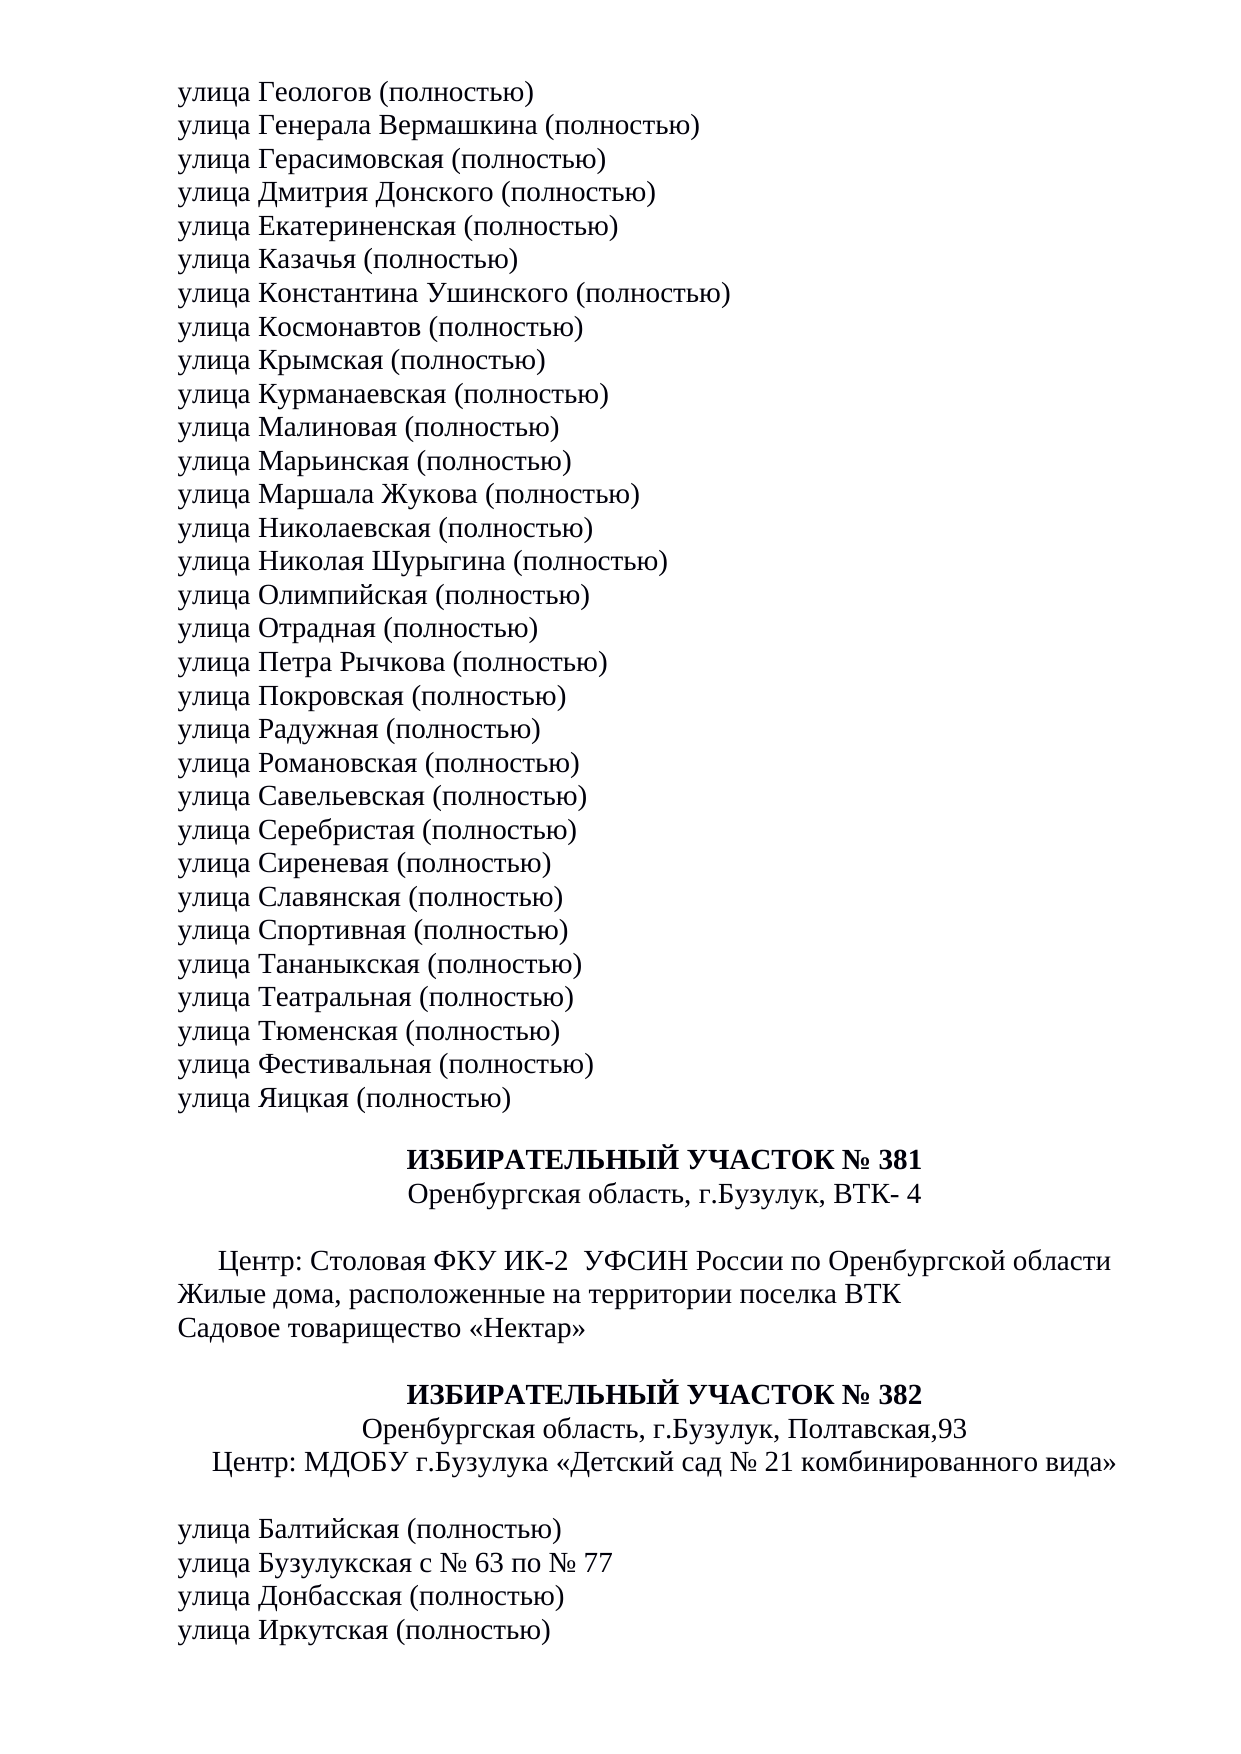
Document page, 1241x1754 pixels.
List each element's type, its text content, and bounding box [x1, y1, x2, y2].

text улица Николая Шурыгина (полностью) [177, 543, 1152, 577]
text улица Екатериненская (полностью) [177, 208, 1152, 242]
text улица Фестивальная (полностью) [177, 1047, 1152, 1080]
text Оренбургская область, г.Бузулук, ВТК- 4 [177, 1176, 1152, 1209]
text улица Серебристая (полностью) [177, 812, 1152, 845]
text улица Савельевская (полностью) [177, 778, 1152, 812]
text улица Тананыкская (полностью) [177, 946, 1152, 979]
text улица Покровская (полностью) [177, 678, 1152, 711]
text улица Дмитрия Донского (полностью) [177, 174, 1152, 208]
text улица Театральная (полностью) [177, 979, 1152, 1013]
text улица Донбасская (полностью) [177, 1578, 1152, 1612]
text улица Маршала Жукова (полностью) [177, 476, 1152, 510]
text улица Сиреневая (полностью) [177, 845, 1152, 879]
text ИЗБИРАТЕЛЬНЫЙ УЧАСТОК № 381 [177, 1142, 1152, 1176]
text ИЗБИРАТЕЛЬНЫЙ УЧАСТОК № 382 [177, 1377, 1152, 1411]
text Садовое товарищество «Нектар» [177, 1310, 1152, 1344]
text улица Спортивная (полностью) [177, 912, 1152, 946]
text Центр: Столовая ФКУ ИК-2 УФСИН России по Оренбургской области [177, 1243, 1152, 1277]
text улица Константина Ушинского (полностью) [177, 275, 1152, 309]
text улица Казачья (полностью) [177, 242, 1152, 275]
text Жилые дома, расположенные на территории поселка ВТК [177, 1277, 1152, 1310]
text улица Яицкая (полностью) [177, 1080, 1152, 1114]
text улица Бузулукская с № 63 по № 77 [177, 1545, 1152, 1578]
text улица Герасимовская (полностью) [177, 141, 1152, 174]
text улица Отрадная (полностью) [177, 611, 1152, 644]
text Оренбургская область, г.Бузулук, Полтавская,93 [177, 1411, 1152, 1444]
text улица Олимпийская (полностью) [177, 577, 1152, 611]
text улица Малиновая (полностью) [177, 409, 1152, 443]
text улица Иркутская (полностью) [177, 1612, 1152, 1646]
text улица Курманаевская (полностью) [177, 376, 1152, 409]
text Центр: МДОБУ г.Бузулука «Детский сад № 21 комбинированного вида» [177, 1444, 1152, 1478]
text улица Тюменская (полностью) [177, 1013, 1152, 1047]
text улица Николаевская (полностью) [177, 510, 1152, 543]
text улица Романовская (полностью) [177, 745, 1152, 778]
text улица Балтийская (полностью) [177, 1511, 1152, 1545]
text улица Петра Рычкова (полностью) [177, 644, 1152, 678]
text улица Геологов (полностью) [177, 74, 1152, 107]
text улица Крымская (полностью) [177, 342, 1152, 376]
text улица Генерала Вермашкина (полностью) [177, 107, 1152, 141]
text улица Марьинская (полностью) [177, 443, 1152, 476]
text улица Радужная (полностью) [177, 711, 1152, 745]
text улица Славянская (полностью) [177, 879, 1152, 912]
text улица Космонавтов (полностью) [177, 309, 1152, 342]
